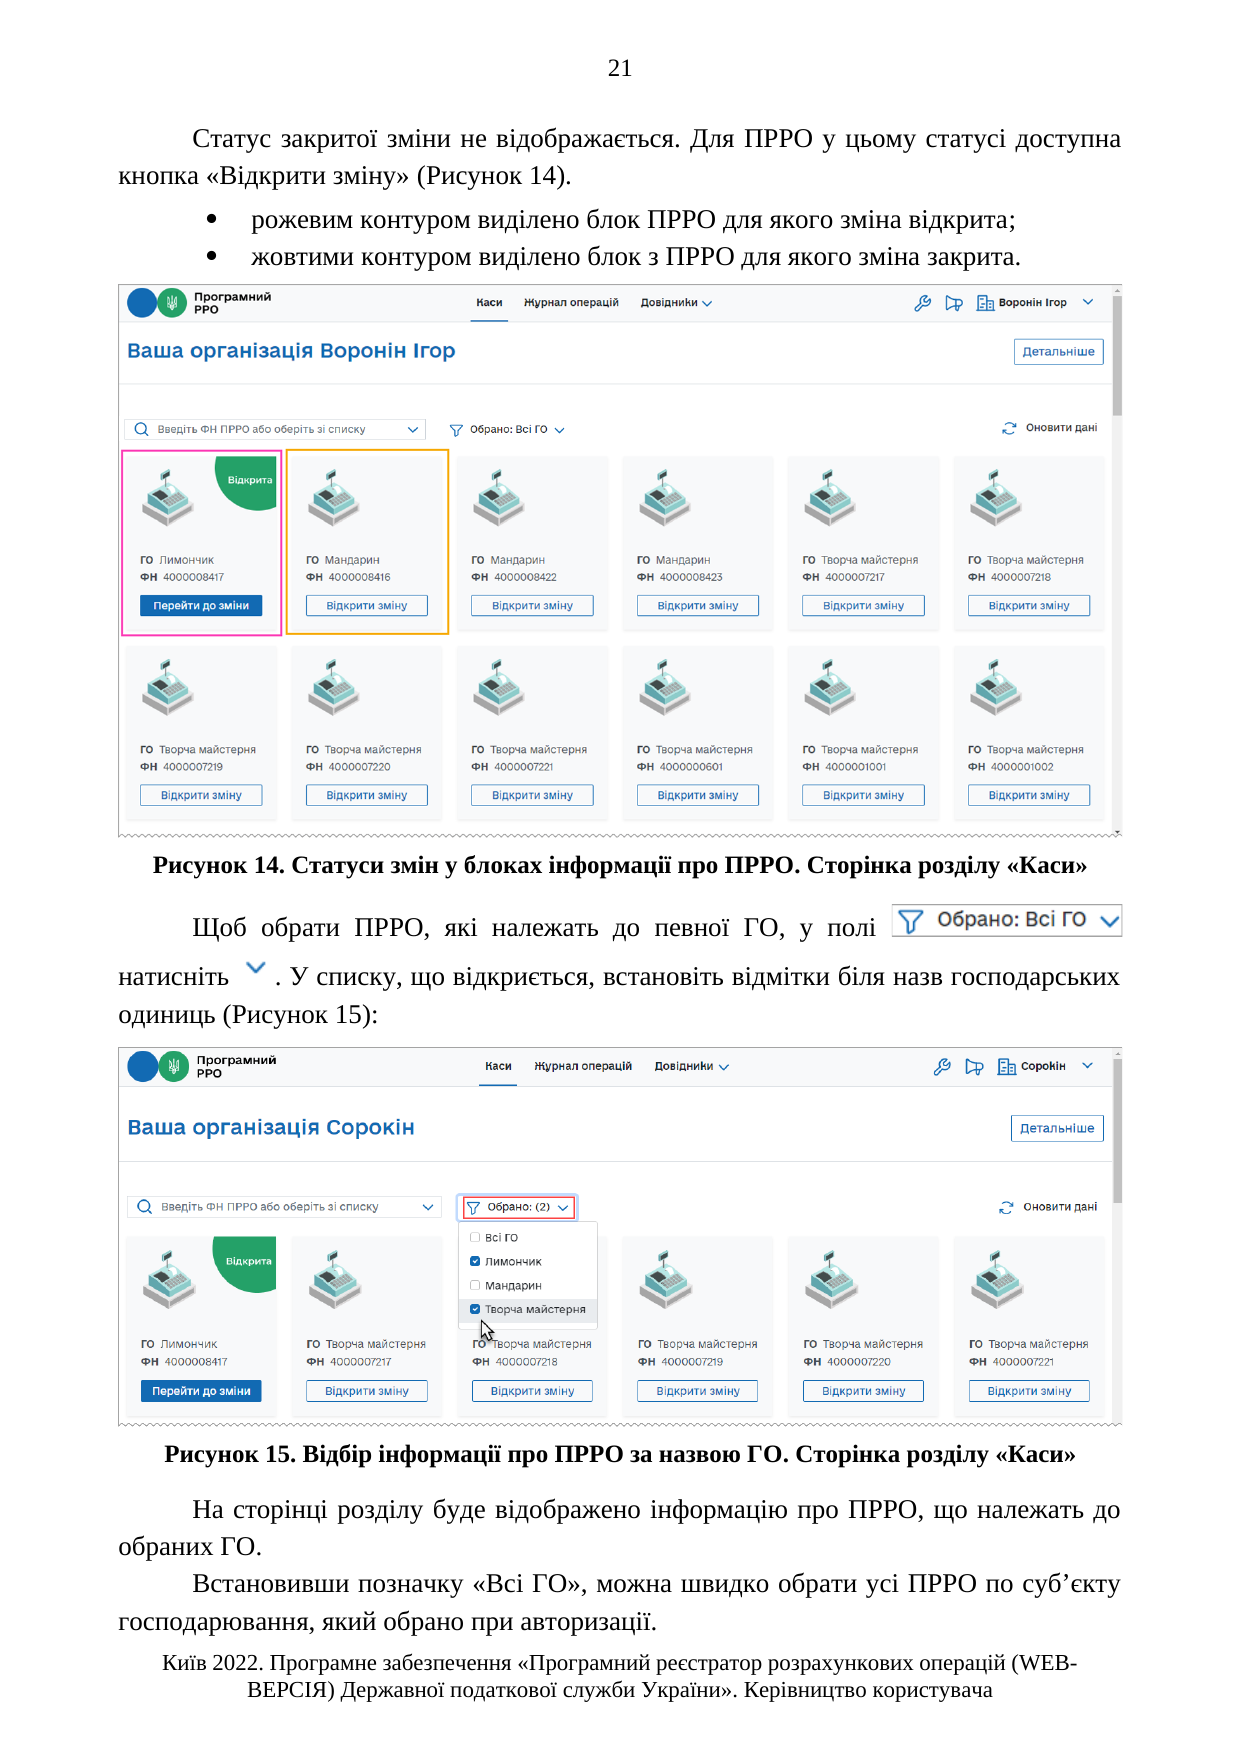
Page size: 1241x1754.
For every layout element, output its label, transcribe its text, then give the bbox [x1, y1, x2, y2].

picture [891, 904, 1123, 937]
list рожевим контуром виділено блок ПРРО для якого зміна відкрита; [118, 203, 1122, 234]
list На сторінці розділу буде відображено інформацію про ПРРО, що належать до обраних ГО. [118, 1493, 1122, 1561]
text Статус закритої зміни не відображається. Для ПРРО у цьому статусі доступна кнопка «Відкрити зміну» (Рисунок 14). [118, 122, 1122, 191]
picture [237, 948, 275, 986]
list жовтими контуром виділено блок з ПРРО для якого зміна закрита. [118, 240, 1122, 272]
list Встановивши позначку «Всі ГО», можна швидко обрати усі ПРРО по суб’єкту господарювання, який обрано при авторизації. [118, 1567, 1122, 1636]
picture [118, 1047, 1123, 1427]
text Щоб обрати ПРРО, які належать до певної ГО, у полі натисніть . У списку, що відкриється, встановіть відмітки біля назв господарських одиниць (Рисунок 15): [118, 904, 1122, 1029]
picture [118, 284, 1123, 838]
text Рисунок 15. Відбір інформації про ПРРО за назвою ГО. Сторінка розділу «Каси» [118, 1439, 1122, 1468]
text Рисунок 14. Статуси змін у блоках інформації про ПРРО. Сторінка розділу «Каси» [118, 850, 1122, 879]
